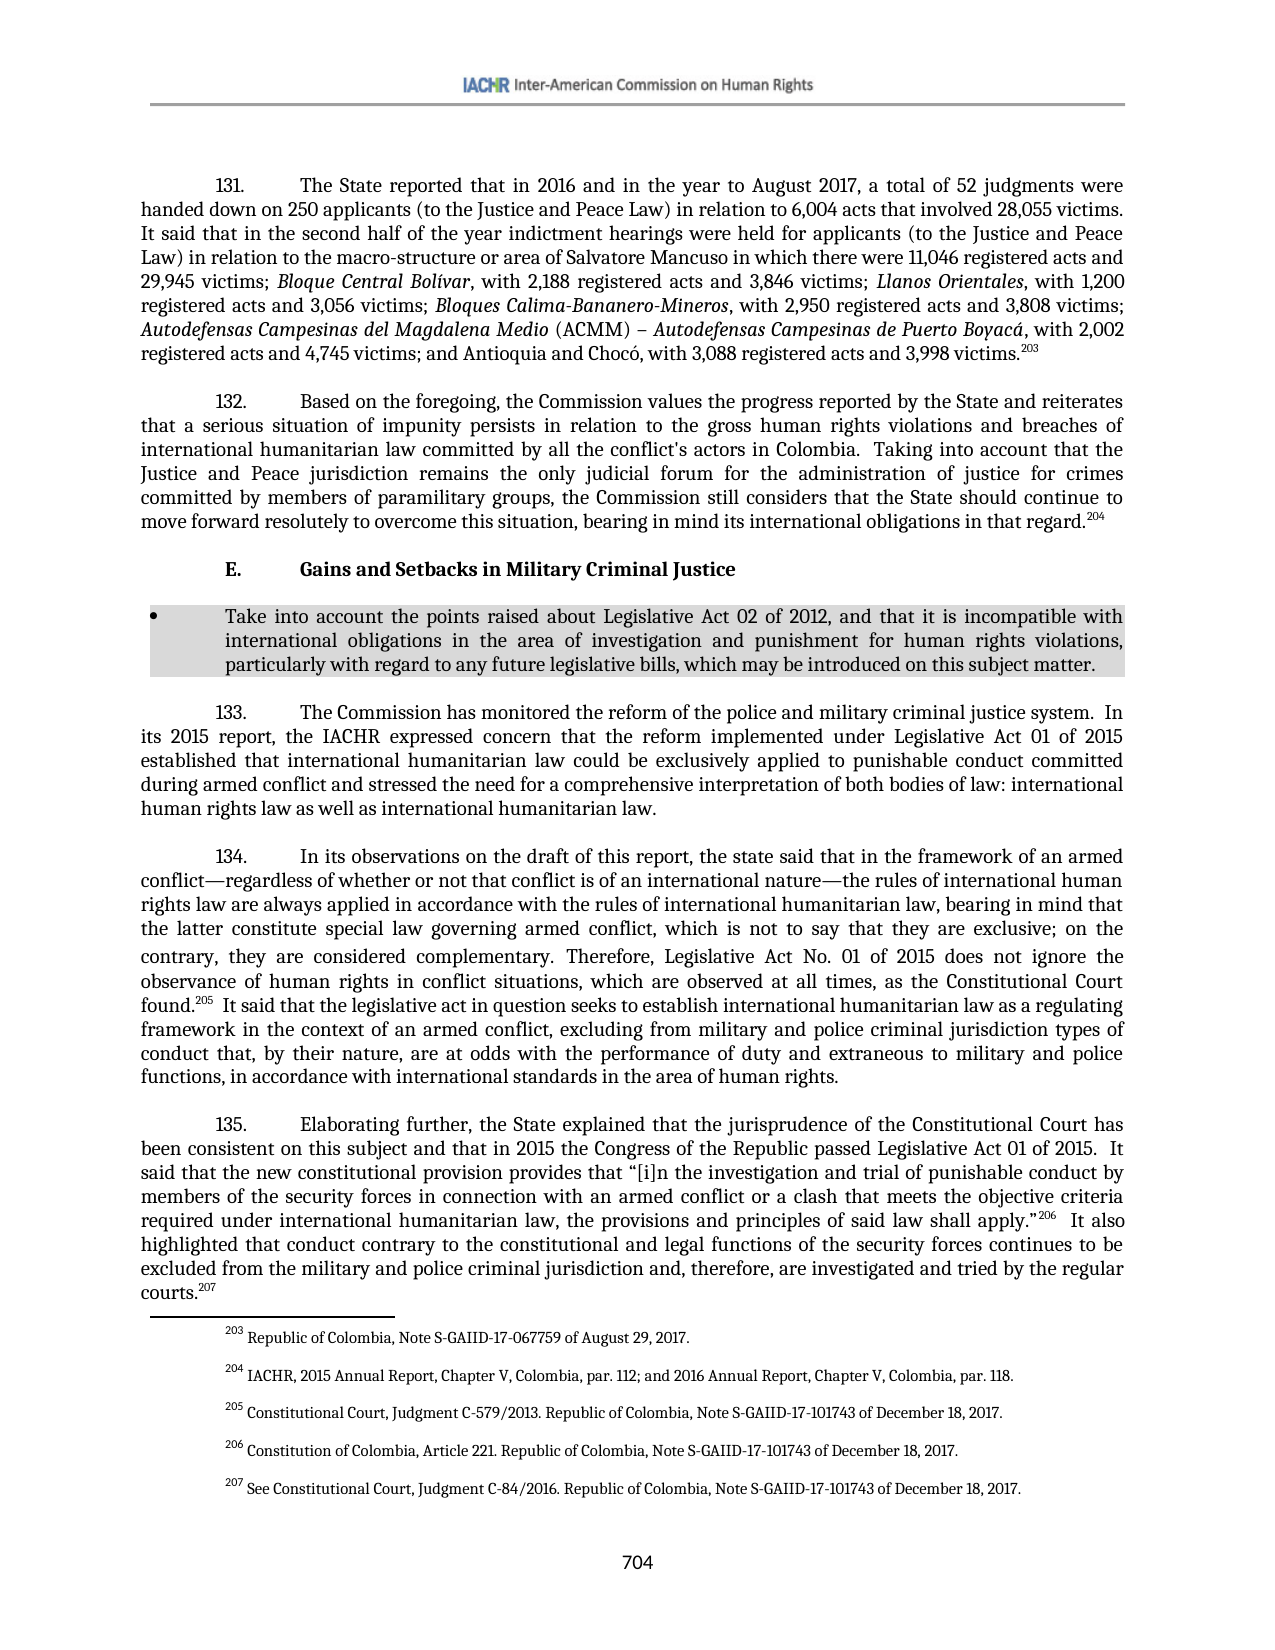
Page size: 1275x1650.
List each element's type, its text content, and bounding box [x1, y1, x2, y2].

list The State reported that in 2016 and in the year to August 2017, a total of 52 judgments were handed down on 250 applicants (to the Justice and Peace Law) in relation to 6,004 acts that involved 28,055 victims. It said that in the second half of the year indictment hearings were held for applicants (to the Justice and Peace Law) in relation to the macro-structure or area of Salvatore Mancuso in which there were 11,046 registered acts and 29,945 victims; Bloque Central Bolívar, with 2,188 registered acts and 3,846 victims; Llanos Orientales, with 1,200 registered acts and 3,056 victims; Bloques Calima-Bananero-Mineros, with 2,950 registered acts and 3,808 victims; Autodefensas Campesinas del Magdalena Medio (ACMM) – Autodefensas Campesinas de Puerto Boyacá, with 2,002 registered acts and 4,745 victims; and Antioquia and Chocó, with 3,088 registered acts and 3,998 victims. [141, 174, 1125, 366]
list Gains and Setbacks in Military Criminal Justice [225, 557, 1125, 581]
list The Commission has monitored the reform of the police and military criminal justice system. In its 2015 report, the IACHR expressed concern that the reform implemented under Legislative Act 01 of 2015 established that international humanitarian law could be exclusively applied to punishable conduct committed during armed conflict and stressed the need for a comprehensive interpretation of both bodies of law: international human rights law as well as international humanitarian law. [141, 701, 1125, 821]
list Based on the foregoing, the Commission values the progress reported by the State and reiterates that a serious situation of impunity persists in relation to the gross human rights violations and breaches of international humanitarian law committed by all the conflict's actors in Colombia. Taking into account that the Justice and Peace jurisdiction remains the only judicial forum for the administration of justice for crimes committed by members of paramilitary groups, the Commission still considers that the State should continue to move forward resolutely to overcome this situation, bearing in mind its international obligations in that regard. [141, 389, 1125, 533]
list Take into account the points raised about Legislative Act 02 of 2012, and that it is incompatible with international obligations in the area of investigation and punishment for human rights violations, particularly with regard to any future legislative bills, which may be introduced on this subject matter. [150, 605, 1125, 677]
list In its observations on the draft of this report, the state said that in the framework of an armed conflict—regardless of whether or not that conflict is of an international nature—the rules of international human rights law are always applied in accordance with the rules of international humanitarian law, bearing in mind that the latter constitute special law governing armed conflict, which is not to say that they are exclusive; on the contrary, they are considered complementary. Therefore, Legislative Act No. 01 of 2015 does not ignore the observance of human rights in conflict situations, which are observed at all times, as the Constitutional Court found. It said that the legislative act in question seeks to establish international humanitarian law as a regulating framework in the context of an armed conflict, excluding from military and police criminal jurisdiction types of conduct that, by their nature, are at odds with the performance of duty and extraneous to military and police functions, in accordance with international standards in the area of human rights. [141, 845, 1125, 1089]
list Elaborating further, the State explained that the jurisprudence of the Constitutional Court has been consistent on this subject and that in 2015 the Congress of the Republic passed Legislative Act 01 of 2015. It said that the new constitutional provision provides that “[i]n the investigation and trial of punishable conduct by members of the security forces in connection with an armed conflict or a clash that meets the objective criteria required under international humanitarian law, the provisions and principles of said law shall apply.” It also highlighted that conduct contrary to the constitutional and legal functions of the security forces continues to be excluded from the military and police criminal jurisdiction and, therefore, are investigated and tried by the regular courts. [141, 1113, 1125, 1305]
picture [451, 75, 824, 95]
